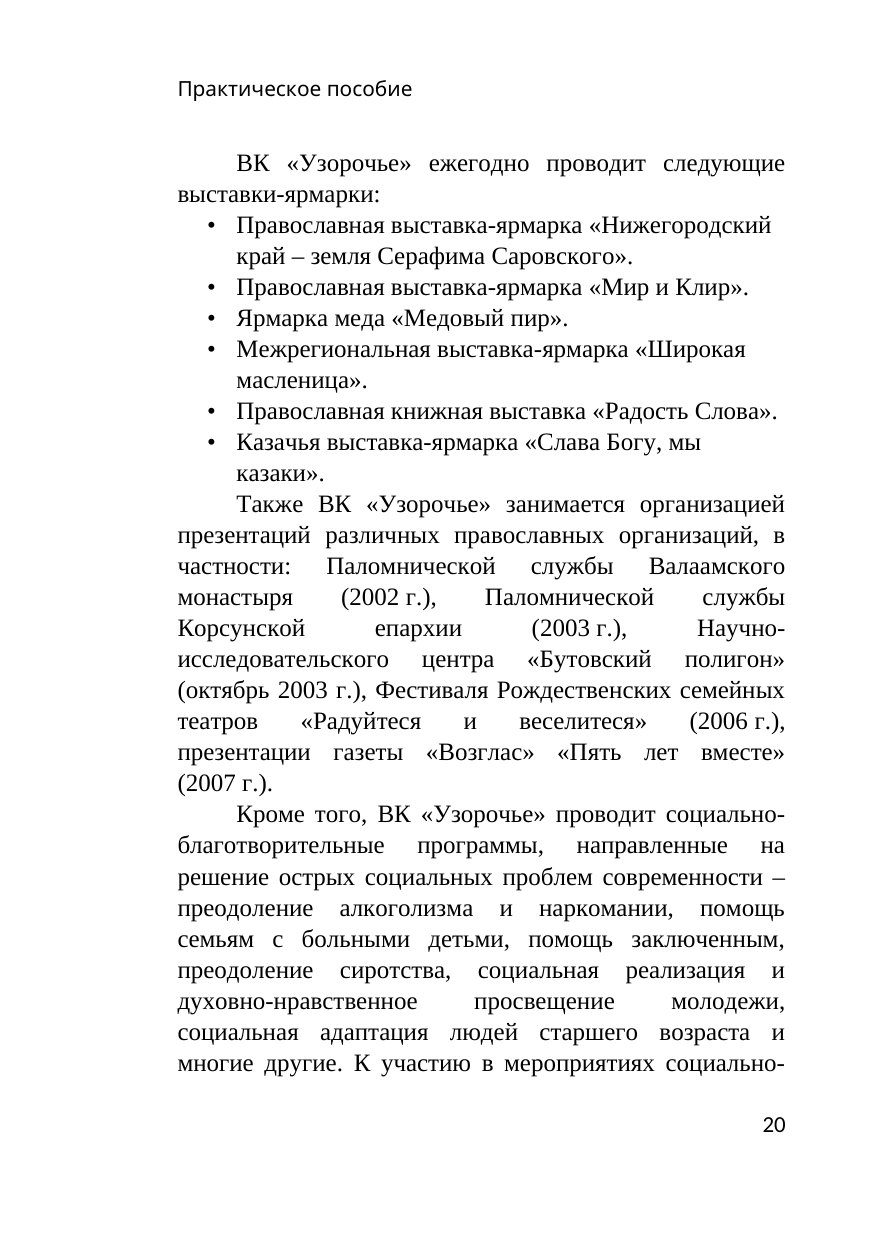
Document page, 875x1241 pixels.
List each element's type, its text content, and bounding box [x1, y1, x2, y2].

text • Межрегиональная выставка-ярмарка «Широкая масленица». [207, 334, 785, 394]
text • Православная выставка-ярмарка «Нижегородский край – земля Серафима Саровского». [207, 210, 785, 269]
text • Православная книжная выставка «Радость Слова». [207, 396, 785, 425]
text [177, 799, 785, 1077]
text • Православная выставка-ярмарка «Мир и Клир». [207, 272, 785, 301]
text Также ВК «Узорочье» занимается организацией презентаций различных православных организаций, в частности: Паломнической службы Валаамского монастыря (2002 г.), Паломнической службы Корсунской епархии (2003 г.), Научно-исследовательского центра «Бутовский полигон» (октябрь 2003 г.), Фестиваля Рождественских семейных театров «Радуйтеся и веселитеся» (2006 г.), презентации газеты «Возглас» «Пять лет вместе» (2007 г.). [177, 489, 785, 797]
text • Казачья выставка-ярмарка «Слава Богу, мы казаки». [207, 427, 785, 487]
text • Ярмарка меда «Медовый пир». [207, 303, 785, 332]
text ВК «Узорочье» ежегодно проводит следующие выставки-ярмарки: [177, 148, 785, 207]
